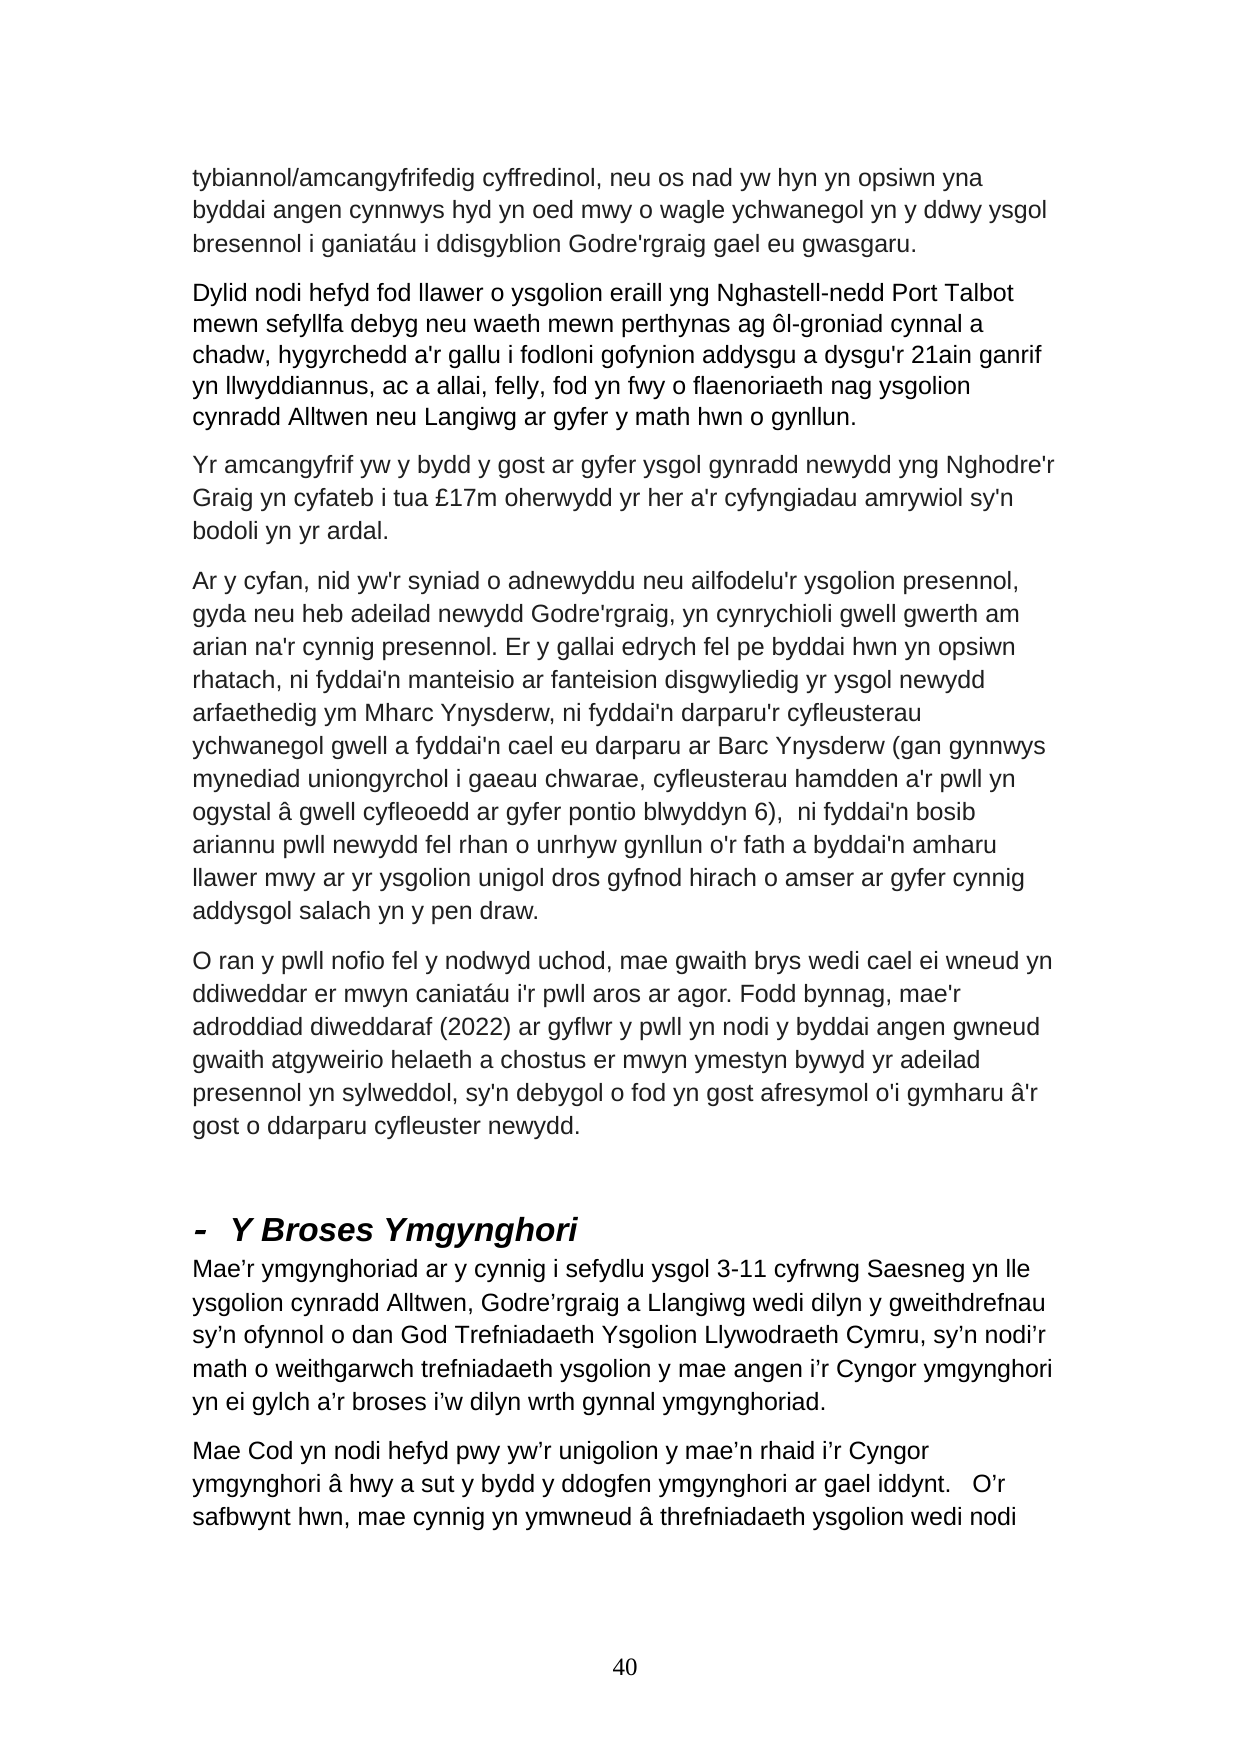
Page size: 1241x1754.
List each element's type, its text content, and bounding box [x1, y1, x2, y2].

text Dylid nodi hefyd fod llawer o ysgolion eraill yng Nghastell-nedd Port Talbot mewn sefyllfa debyg neu waeth mewn perthynas ag ôl-groniad cynnal a chadw, hygyrchedd a'r gallu i fodloni gofynion addysgu a dysgu'r 21ain ganrif yn llwyddiannus, ac a allai, felly, fod yn fwy o flaenoriaeth nag ysgolion cynradd Alltwen neu Langiwg ar gyfer y math hwn o gynllun. [192, 278, 1058, 431]
text Yr amcangyfrif yw y bydd y gost ar gyfer ysgol gynradd newydd yng Nghodre'r Graig yn cyfateb i tua £17m oherwydd yr her a'r cyfyngiadau amrywiol sy'n bodoli yn yr ardal. [192, 450, 1058, 545]
text O ran y pwll nofio fel y nodwyd uchod, mae gwaith brys wedi cael ei wneud yn ddiweddar er mwyn caniatáu i'r pwll aros ar agor. Fodd bynnag, mae'r adroddiad diweddaraf (2022) ar gyflwr y pwll yn nodi y byddai angen gwneud gwaith atgyweirio helaeth a chostus er mwyn ymestyn bywyd yr adeilad presennol yn sylweddol, sy'n debygol o fod yn gost afresymol o'i gymharu â'r gost o ddarparu cyfleuster newydd. [192, 946, 1058, 1139]
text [192, 162, 1058, 257]
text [192, 1436, 1058, 1531]
text Ar y cyfan, nid yw'r syniad o adnewyddu neu ailfodelu'r ysgolion presennol, gyda neu heb adeilad newydd Godre'rgraig, yn cynrychioli gwell gwerth am arian na'r cynnig presennol. Er y gallai edrych fel pe byddai hwn yn opsiwn rhatach, ni fyddai'n manteisio ar fanteision disgwyliedig yr ysgol newydd arfaethedig ym Mharc Ynysderw, ni fyddai'n darparu'r cyfleusterau ychwanegol gwell a fyddai'n cael eu darparu ar Barc Ynysderw (gan gynnwys mynediad uniongyrchol i gaeau chwarae, cyfleusterau hamdden a'r pwll yn ogystal â gwell cyfleoedd ar gyfer pontio blwyddyn 6), ni fyddai'n bosib ariannu pwll newydd fel rhan o unrhyw gynllun o'r fath a byddai'n amharu llawer mwy ar yr ysgolion unigol dros gyfnod hirach o amser ar gyfer cynnig addysgol salach yn y pen draw. [192, 566, 1058, 925]
list Y Broses Ymgynghori [192, 1210, 1058, 1249]
text Mae’r ymgynghoriad ar y cynnig i sefydlu ysgol 3-11 cyfrwng Saesneg yn lle ysgolion cynradd Alltwen, Godre’rgraig a Llangiwg wedi dilyn y gweithdrefnau sy’n ofynnol o dan God Trefniadaeth Ysgolion Llywodraeth Cymru, sy’n nodi’r math o weithgarwch trefniadaeth ysgolion y mae angen i’r Cyngor ymgynghori yn ei gylch a’r broses i’w dilyn wrth gynnal ymgynghoriad. [192, 1254, 1058, 1415]
